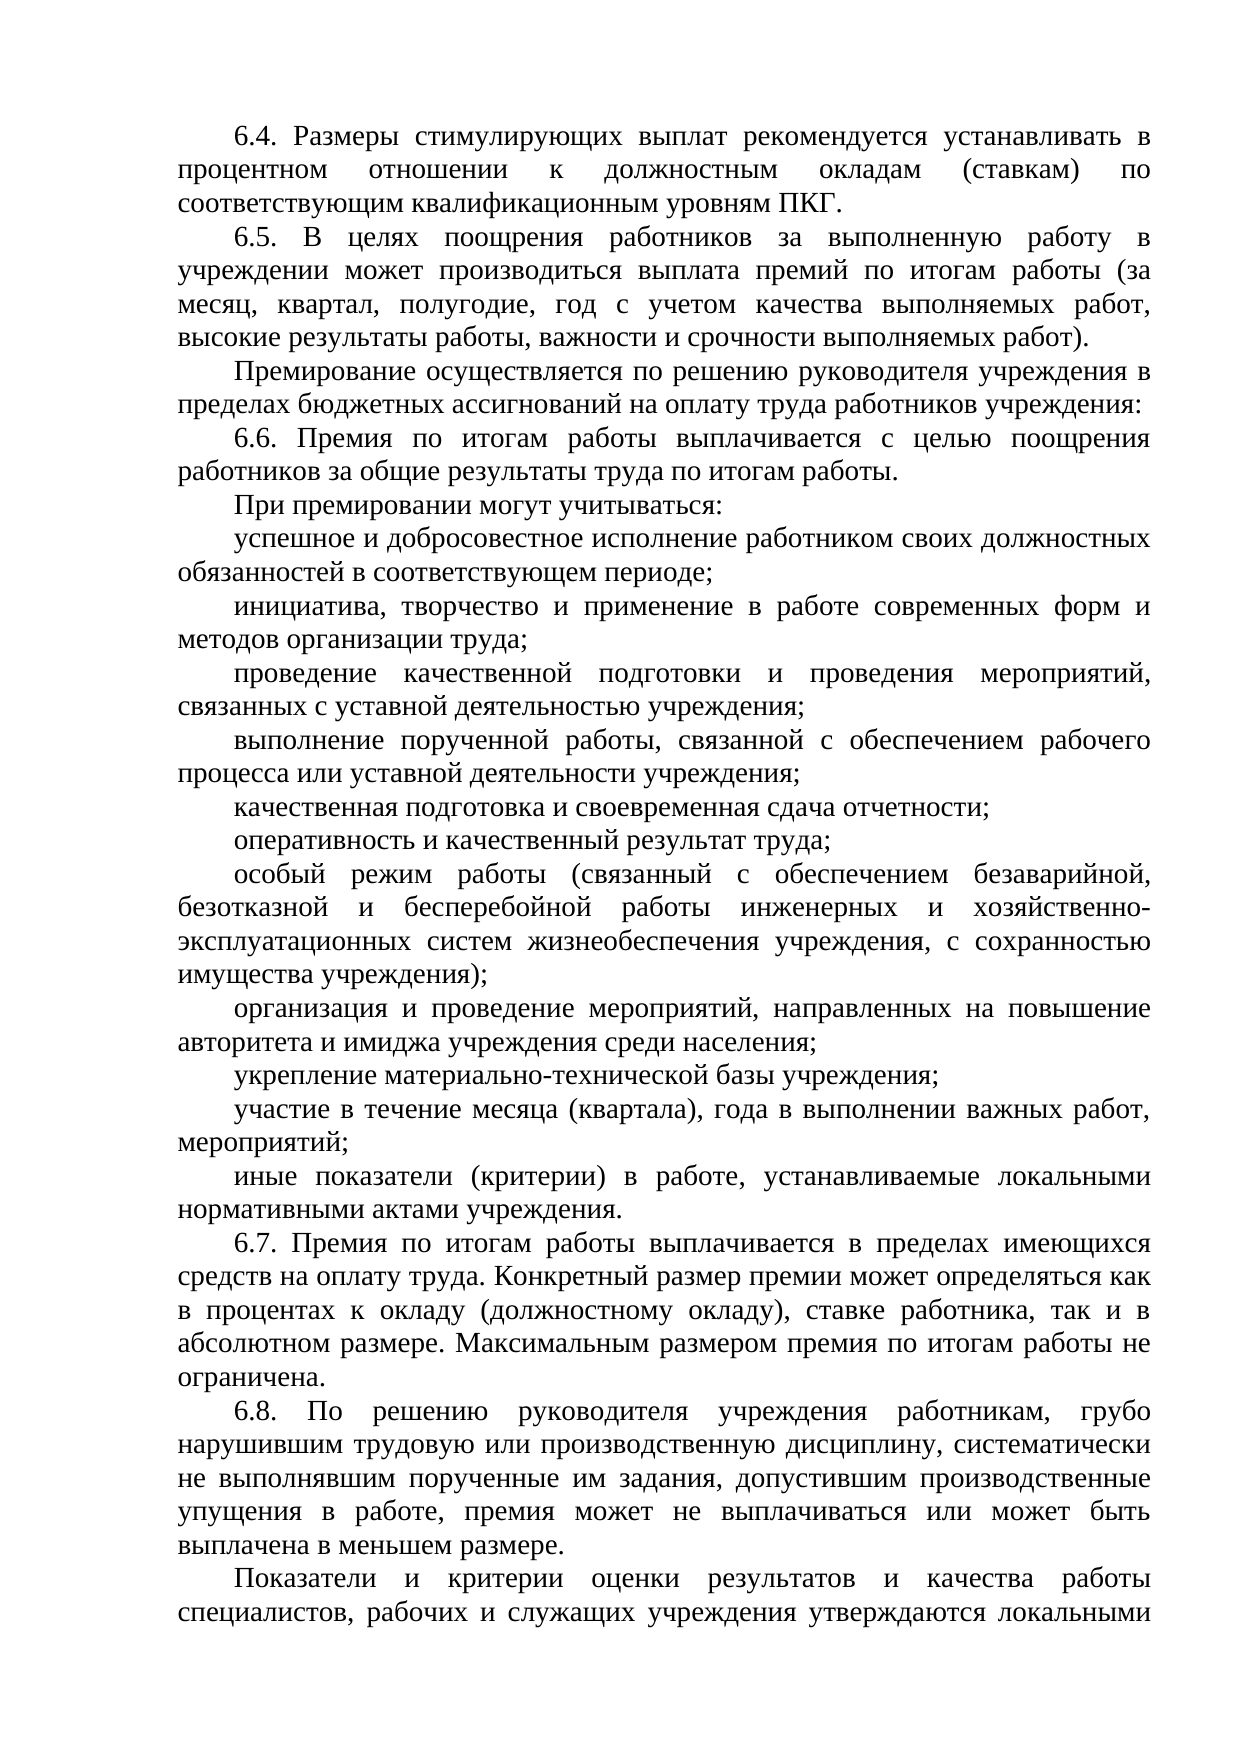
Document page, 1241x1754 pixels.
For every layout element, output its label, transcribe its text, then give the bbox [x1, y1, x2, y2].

text особый режим работы (связанный с обеспечением безаварийной, безотказной и бесперебойной работы инженерных и хозяйственно-эксплуатационных систем жизнеобеспечения учреждения, с сохранностью имущества учреждения); [177, 856, 1152, 990]
text оперативность и качественный результат труда; [177, 822, 1152, 856]
text проведение качественной подготовки и проведения мероприятий, связанных с уставной деятельностью учреждения; [177, 655, 1152, 722]
text участие в течение месяца (квартала), года в выполнении важных работ, мероприятий; [177, 1091, 1152, 1158]
text 6.6. Премия по итогам работы выплачивается с целью поощрения работников за общие результаты труда по итогам работы. [177, 420, 1152, 487]
text 6.5. В целях поощрения работников за выполненную работу в учреждении может производиться выплата премий по итогам работы (за месяц, квартал, полугодие, год с учетом качества выполняемых работ, высокие результаты работы, важности и срочности выполняемых работ). [177, 219, 1152, 353]
text 6.8. По решению руководителя учреждения работникам, грубо нарушившим трудовую или производственную дисциплину, систематически не выполнявшим порученные им задания, допустившим производственные упущения в работе, премия может не выплачиваться или может быть выплачена в меньшем размере. [177, 1393, 1152, 1560]
text качественная подготовка и своевременная сдача отчетности; [177, 789, 1152, 822]
text 6.7. Премия по итогам работы выплачивается в пределах имеющихся средств на оплату труда. Конкретный размер премии может определяться как в процентах к окладу (должностному окладу), ставке работника, так и в абсолютном размере. Максимальным размером премия по итогам работы не ограничена. [177, 1225, 1152, 1393]
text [177, 1560, 1152, 1627]
text укрепление материально-технической базы учреждения; [177, 1057, 1152, 1091]
text организация и проведение мероприятий, направленных на повышение авторитета и имиджа учреждения среди населения; [177, 990, 1152, 1057]
text выполнение порученной работы, связанной с обеспечением рабочего процесса или уставной деятельности учреждения; [177, 722, 1152, 789]
text успешное и добросовестное исполнение работником своих должностных обязанностей в соответствующем периоде; [177, 521, 1152, 588]
text иные показатели (критерии) в работе, устанавливаемые локальными нормативными актами учреждения. [177, 1158, 1152, 1225]
text 6.4. Размеры стимулирующих выплат рекомендуется устанавливать в процентном отношении к должностным окладам (ставкам) по соответствующим квалификационным уровням ПКГ. [177, 118, 1152, 219]
text Премирование осуществляется по решению руководителя учреждения в пределах бюджетных ассигнований на оплату труда работников учреждения: [177, 353, 1152, 420]
text инициатива, творчество и применение в работе современных форм и методов организации труда; [177, 588, 1152, 655]
text При премировании могут учитываться: [177, 487, 1152, 521]
